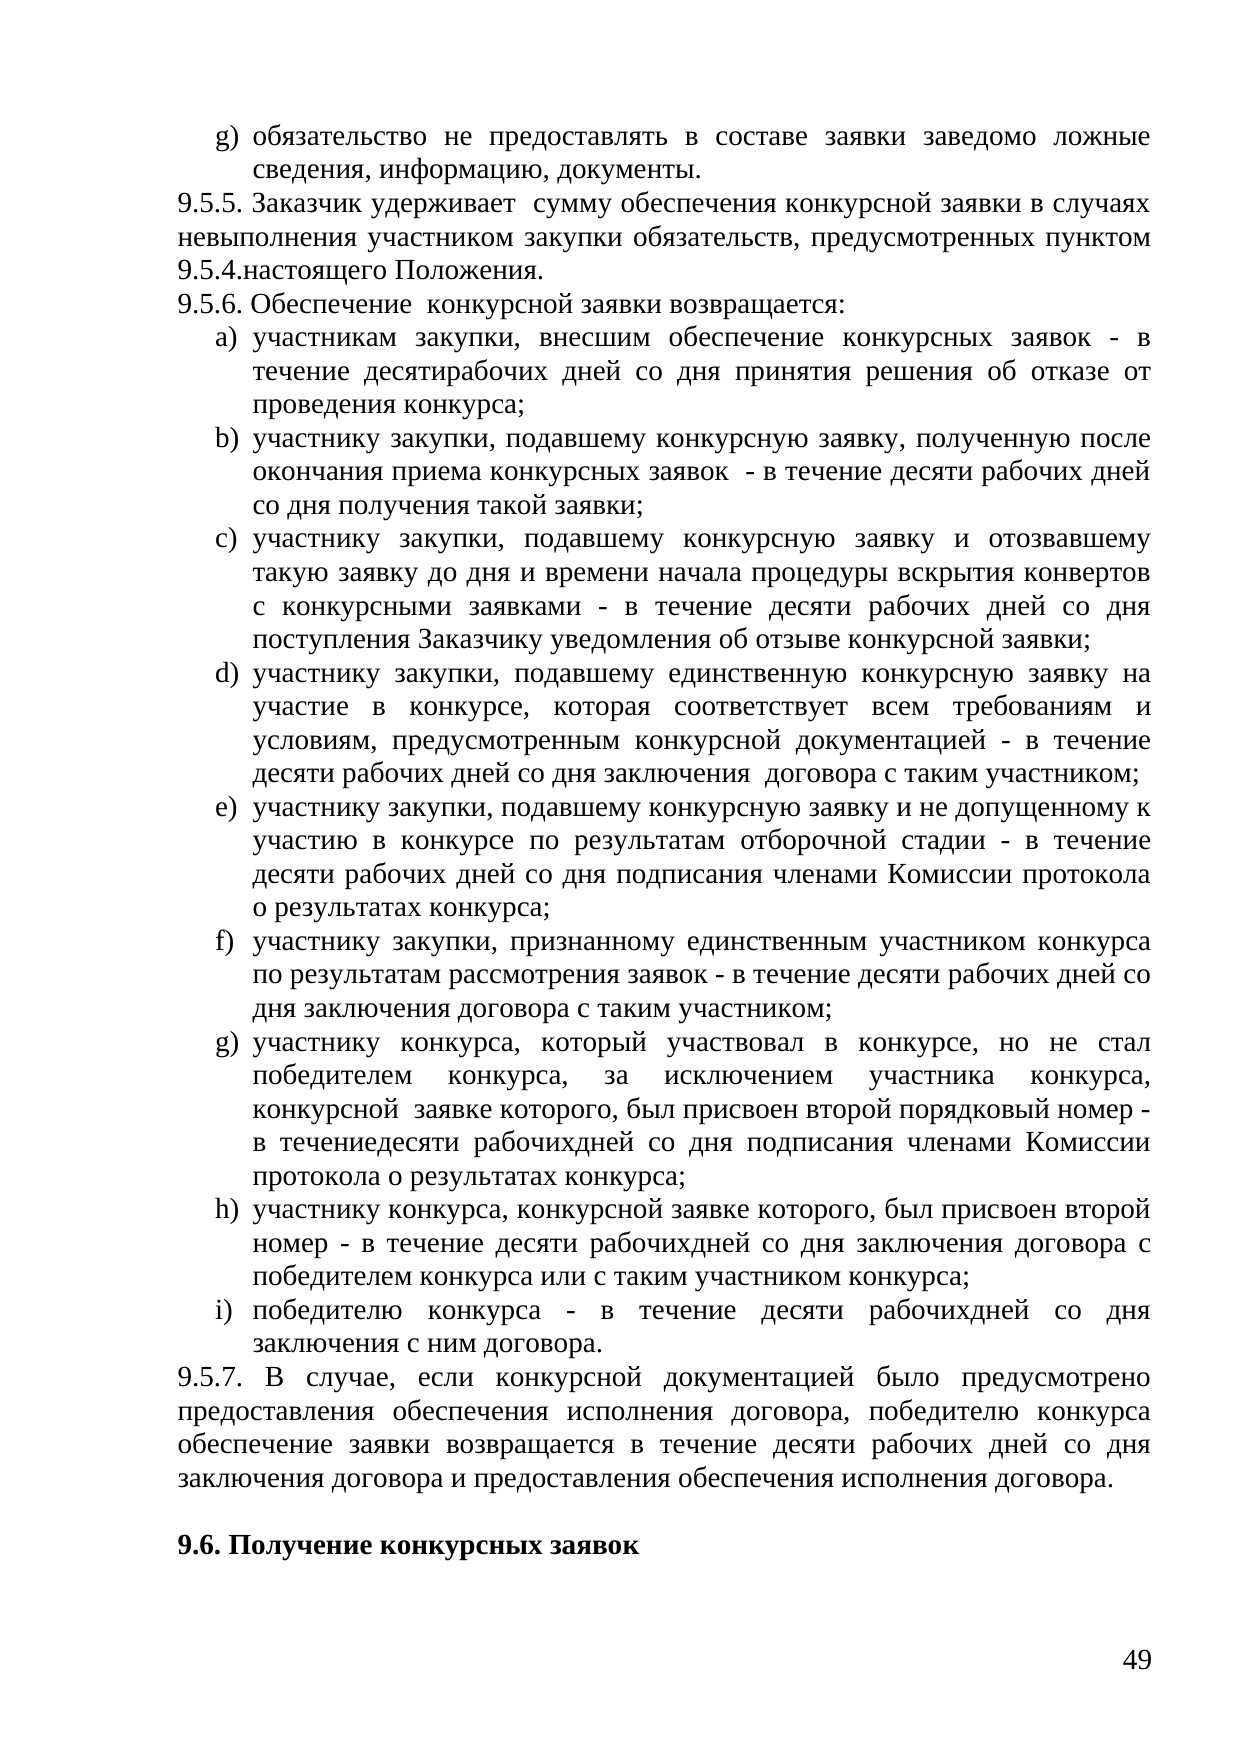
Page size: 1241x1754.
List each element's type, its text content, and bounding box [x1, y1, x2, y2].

list участнику закупки, признанному единственным участником конкурса по результатам рассмотрения заявок - в течение десяти рабочих дней со дня заключения договора с таким участником; [215, 923, 1152, 1024]
list участнику закупки, подавшему конкурсную заявку и отозвавшему такую заявку до дня и времени начала процедуры вскрытия конвертов с конкурсными заявками - в течение десяти рабочих дней со дня поступления Заказчику уведомления об отзыве конкурсной заявки; [215, 521, 1152, 655]
list обязательство не предоставлять в составе заявки заведомо ложные сведения, информацию, документы. [215, 118, 1152, 185]
list участнику закупки, подавшему конкурсную заявку, полученную после окончания приема конкурсных заявок - в течение десяти рабочих дней со дня получения такой заявки; [215, 420, 1152, 521]
list участникам закупки, внесшим обеспечение конкурсных заявок - в течение десятирабочих дней со дня принятия решения об отказе от проведения конкурса; [215, 319, 1152, 420]
text 9.5.7. В случае, если конкурсной документацией было предусмотрено предоставления обеспечения исполнения договора, победителю конкурса обеспечение заявки возвращается в течение десяти рабочих дней со дня заключения договора и предоставления обеспечения исполнения договора. [177, 1359, 1152, 1493]
text 9.5.6. Обеспечение конкурсной заявки возвращается: [177, 286, 1152, 319]
list участнику закупки, подавшему единственную конкурсную заявку на участие в конкурсе, которая соответствует всем требованиям и условиям, предусмотренным конкурсной документацией - в течение десяти рабочих дней со дня заключения договора с таким участником; [215, 655, 1152, 789]
list участнику конкурса, который участвовал в конкурсе, но не стал победителем конкурса, за исключением участника конкурса, конкурсной заявке которого, был присвоен второй порядковый номер - в течениедесяти рабочихдней со дня подписания членами Комиссии протокола о результатах конкурса; [215, 1024, 1152, 1191]
text 9.6. Получение конкурсных заявок [177, 1527, 1152, 1560]
text 9.5.5. Заказчик удерживает сумму обеспечения конкурсной заявки в случаях невыполнения участником закупки обязательств, предусмотренных пунктом 9.5.4.настоящего Положения. [177, 185, 1152, 286]
list победителю конкурса - в течение десяти рабочихдней со дня заключения с ним договора. [215, 1292, 1152, 1359]
list участнику конкурса, конкурсной заявке которого, был присвоен второй номер - в течение десяти рабочихдней со дня заключения договора с победителем конкурса или с таким участником конкурса; [215, 1191, 1152, 1292]
list участнику закупки, подавшему конкурсную заявку и не допущенному к участию в конкурсе по результатам отборочной стадии - в течение десяти рабочих дней со дня подписания членами Комиссии протокола о результатах конкурса; [215, 789, 1152, 923]
